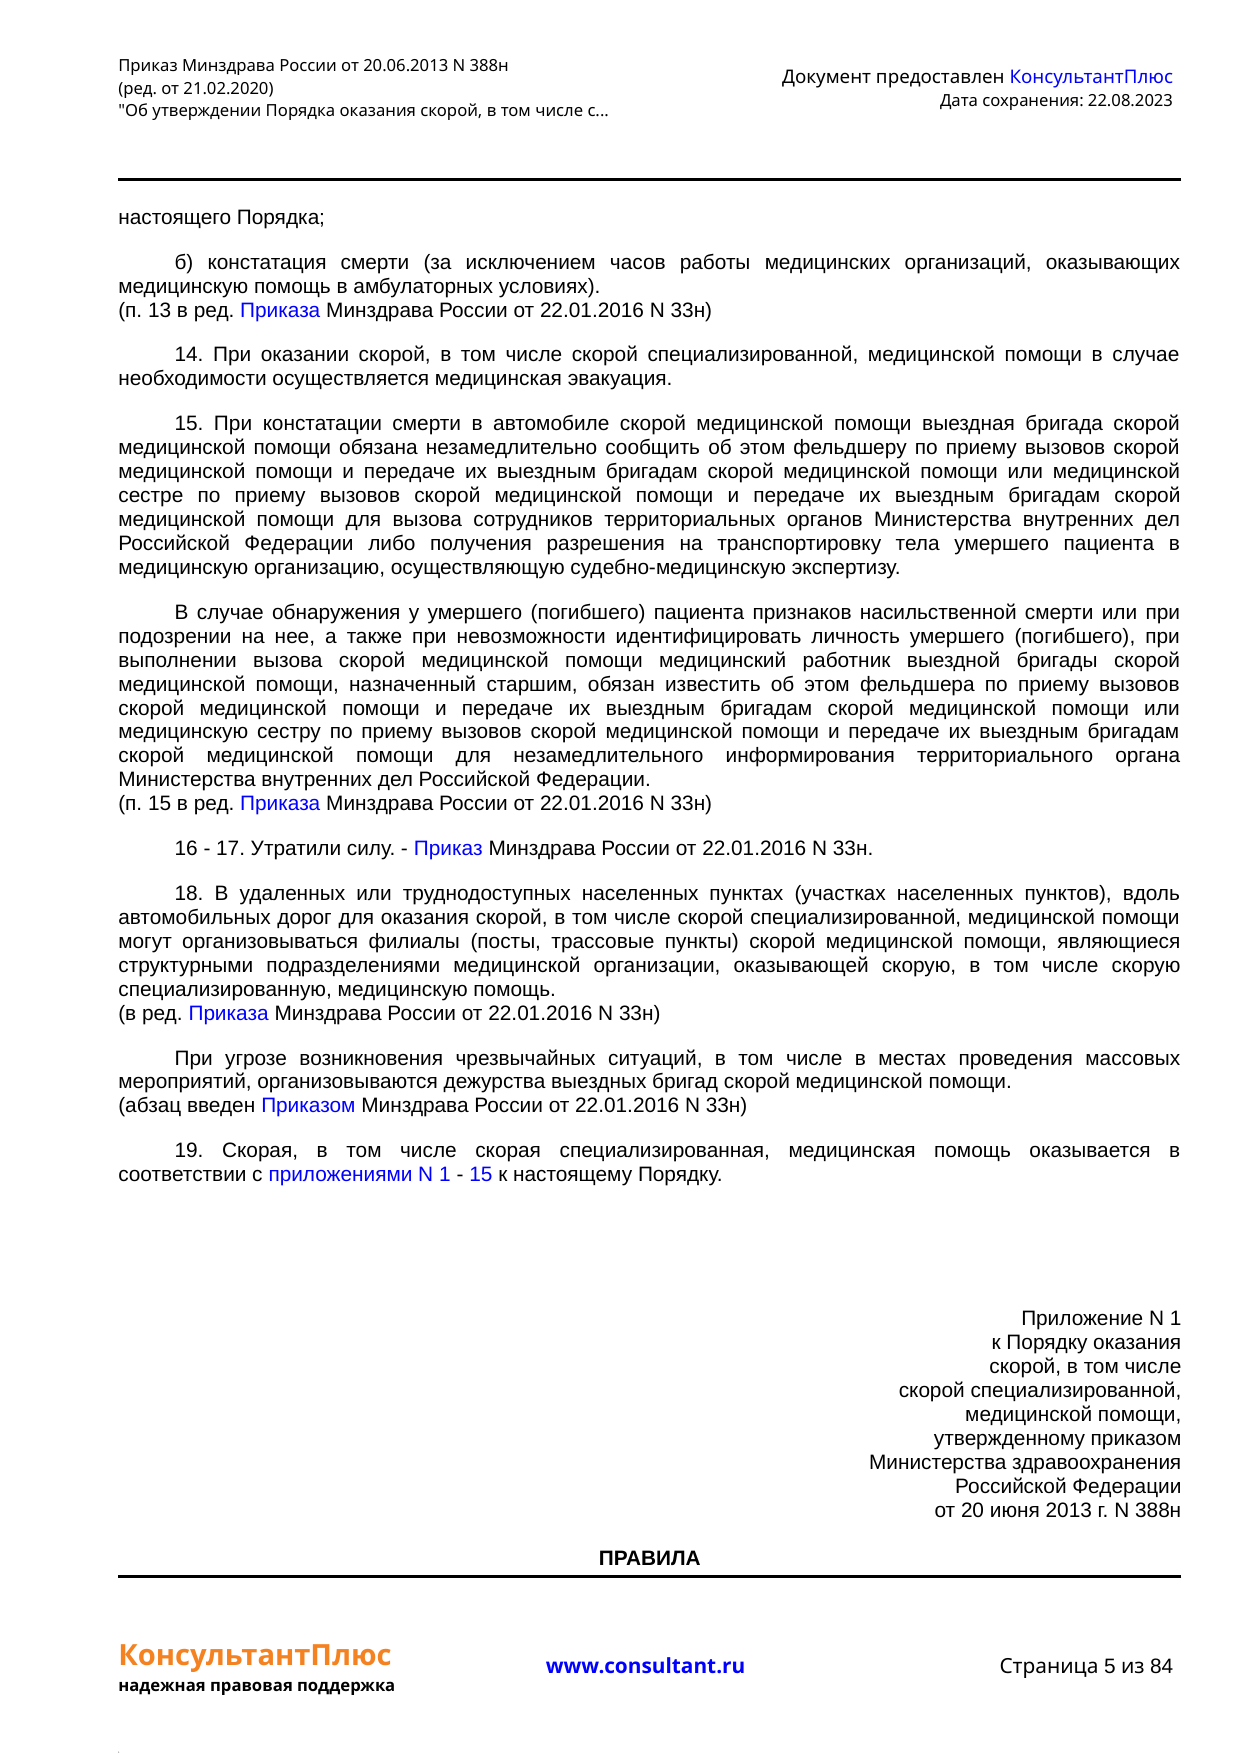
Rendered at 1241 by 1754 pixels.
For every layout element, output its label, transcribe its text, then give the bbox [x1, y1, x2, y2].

text скорой специализированной, [118, 1378, 1181, 1402]
text (п. 15 в ред. Приказа Минздрава России от 22.01.2016 N 33н) [118, 791, 1181, 815]
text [118, 205, 1181, 229]
text (в ред. Приказа Минздрава России от 22.01.2016 N 33н) [118, 1001, 1181, 1024]
title ПРАВИЛА [118, 1545, 1181, 1569]
text к Порядку оказания [118, 1330, 1181, 1354]
text от 20 июня 2013 г. N 388н [118, 1497, 1181, 1521]
text Приложение N 1 [118, 1306, 1181, 1330]
text (абзац введен Приказом Минздрава России от 22.01.2016 N 33н) [118, 1093, 1181, 1117]
text (п. 13 в ред. Приказа Минздрава России от 22.01.2016 N 33н) [118, 297, 1181, 321]
text 16 - 17. Утратили силу. - Приказ Минздрава России от 22.01.2016 N 33н. [118, 836, 1181, 860]
text 19. Скорая, в том числе скорая специализированная, медицинская помощь оказывается в соответствии с приложениями N 1 - 15 к настоящему Порядку. [118, 1138, 1181, 1186]
text При угрозе возникновения чрезвычайных ситуаций, в том числе в местах проведения массовых мероприятий, организовываются дежурства выездных бригад скорой медицинской помощи. [118, 1045, 1181, 1093]
text скорой, в том числе [118, 1354, 1181, 1378]
text 15. При констатации смерти в автомобиле скорой медицинской помощи выездная бригада скорой медицинской помощи обязана незамедлительно сообщить об этом фельдшеру по приему вызовов скорой медицинской помощи и передаче их выездным бригадам скорой медицинской помощи или медицинской сестре по приему вызовов скорой медицинской помощи и передаче их выездным бригадам скорой медицинской помощи для вызова сотрудников территориальных органов Министерства внутренних дел Российской Федерации либо получения разрешения на транспортировку тела умершего пациента в медицинскую организацию, осуществляющую судебно-медицинскую экспертизу. [118, 411, 1181, 579]
text утвержденному приказом [118, 1426, 1181, 1449]
text 18. В удаленных или труднодоступных населенных пунктах (участках населенных пунктов), вдоль автомобильных дорог для оказания скорой, в том числе скорой специализированной, медицинской помощи могут организовываться филиалы (посты, трассовые пункты) скорой медицинской помощи, являющиеся структурными подразделениями медицинской организации, оказывающей скорую, в том числе скорую специализированную, медицинскую помощь. [118, 881, 1181, 1001]
text Российской Федерации [118, 1473, 1181, 1497]
text 14. При оказании скорой, в том числе скорой специализированной, медицинской помощи в случае необходимости осуществляется медицинская эвакуация. [118, 342, 1181, 390]
text б) констатация смерти (за исключением часов работы медицинских организаций, оказывающих медицинскую помощь в амбулаторных условиях). [118, 249, 1181, 297]
text В случае обнаружения у умершего (погибшего) пациента признаков насильственной смерти или при подозрении на нее, а также при невозможности идентифицировать личность умершего (погибшего), при выполнении вызова скорой медицинской помощи медицинский работник выездной бригады скорой медицинской помощи, назначенный старшим, обязан известить об этом фельдшера по приему вызовов скорой медицинской помощи и передаче их выездным бригадам скорой медицинской помощи или медицинскую сестру по приему вызовов скорой медицинской помощи и передаче их выездным бригадам скорой медицинской помощи для незамедлительного информирования территориального органа Министерства внутренних дел Российской Федерации. [118, 599, 1181, 791]
text Министерства здравоохранения [118, 1449, 1181, 1473]
text медицинской помощи, [118, 1402, 1181, 1426]
